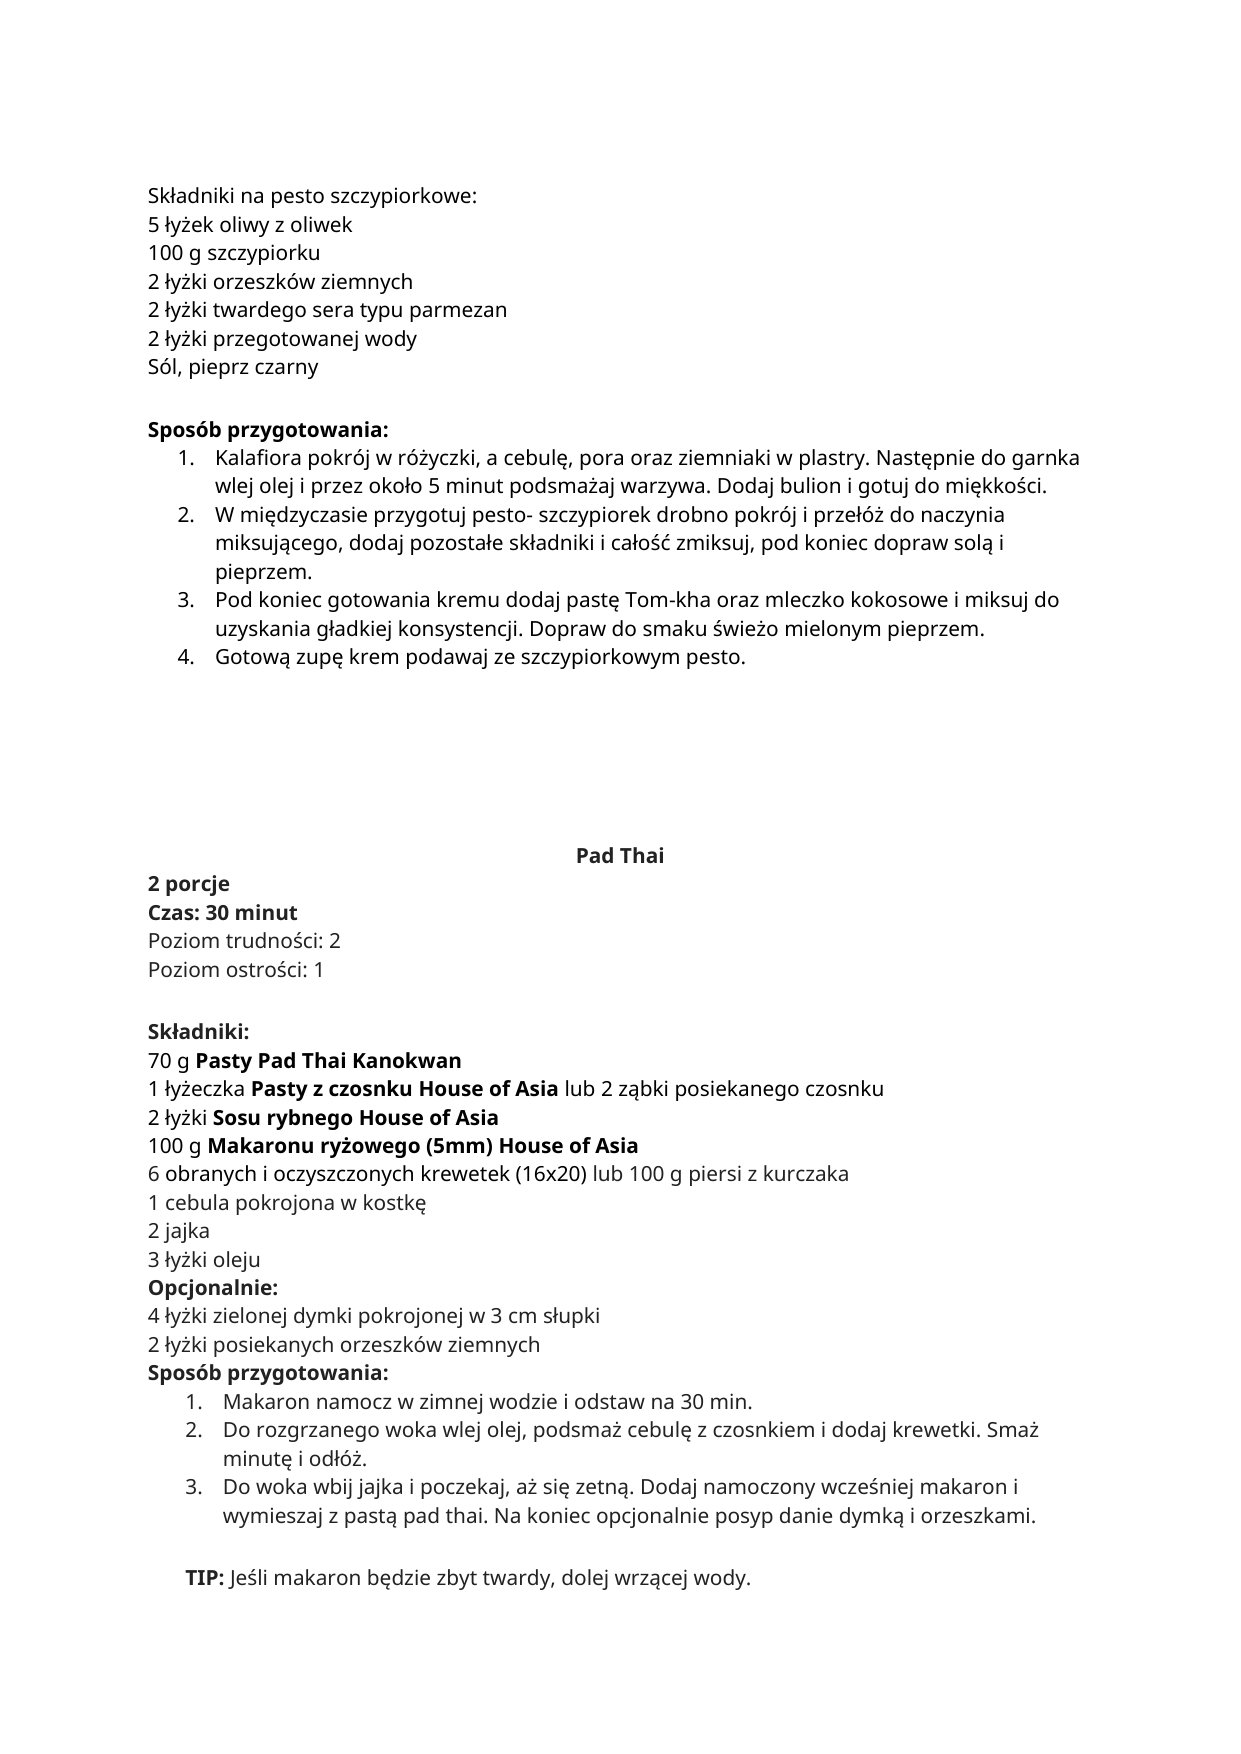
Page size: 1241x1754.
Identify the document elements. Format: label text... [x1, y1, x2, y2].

list Gotową zupę krem podawaj ze szczypiorkowym pesto. [177, 642, 1093, 671]
list W międzyczasie przygotuj pesto- szczypiorek drobno pokrój i przełóż do naczynia miksującego, dodaj pozostałe składniki i całość zmiksuj, pod koniec dopraw solą i pieprzem. [177, 500, 1093, 585]
list Do rozgrzanego woka wlej olej, podsmaż cebulę z czosnkiem i dodaj krewetki. Smaż minutę i odłóż. [185, 1415, 1093, 1472]
text 1 łyżeczka Pasty z czosnku House of Asia lub 2 ząbki posiekanego czosnku [148, 1074, 1093, 1103]
text 2 porcje [148, 869, 1093, 898]
text Czas: 30 minut [148, 898, 1093, 926]
text Poziom trudności: 2 [148, 926, 1093, 955]
list Makaron namocz w zimnej wodzie i odstaw na 30 min. [185, 1387, 1093, 1415]
text 2 łyżki posiekanych orzeszków ziemnych [148, 1330, 1093, 1358]
text 4 łyżki zielonej dymki pokrojonej w 3 cm słupki [148, 1302, 1093, 1330]
list Kalafiora pokrój w różyczki, a cebulę, pora oraz ziemniaki w plastry. Następnie do garnka wlej olej i przez około 5 minut podsmażaj warzywa. Dodaj bulion i gotuj do miękkości. [177, 443, 1093, 500]
text Sposób przygotowania: [148, 415, 1093, 443]
text Opcjonalnie: [148, 1273, 1093, 1302]
list Do woka wbij jajka i poczekaj, aż się zetną. Dodaj namoczony wcześniej makaron i wymieszaj z pastą pad thai. Na koniec opcjonalnie posyp danie dymką i orzeszkami. [185, 1472, 1093, 1529]
text 2 jajka [148, 1216, 1093, 1245]
text TIP: Jeśli makaron będzie zbyt twardy, dolej wrzącej wody. [148, 1563, 1093, 1592]
text 100 g Makaronu ryżowego (5mm) House of Asia [148, 1131, 1093, 1159]
text 70 g Pasty Pad Thai Kanokwan [148, 1046, 1093, 1074]
text 3 łyżki oleju [148, 1245, 1093, 1273]
text Składniki na pesto szczypiorkowe: [148, 182, 1093, 210]
text Składniki: [148, 1017, 1093, 1046]
text Sposób przygotowania: [148, 1358, 1093, 1387]
text 5 łyżek oliwy z oliwek 100 g szczypiorku 2 łyżki orzeszków ziemnych 2 łyżki twardego sera typu parmezan 2 łyżki przegotowanej wody Sól, pieprz czarny [148, 210, 1093, 381]
text 1 cebula pokrojona w kostkę [148, 1188, 1093, 1216]
text 2 łyżki Sosu rybnego House of Asia [148, 1103, 1093, 1131]
list Pod koniec gotowania kremu dodaj pastę Tom-kha oraz mleczko kokosowe i miksuj do uzyskania gładkiej konsystencji. Dopraw do smaku świeżo mielonym pieprzem. [177, 585, 1093, 642]
text 6 obranych i oczyszczonych krewetek (16x20) lub 100 g piersi z kurczaka [148, 1159, 1093, 1188]
text Poziom ostrości: 1 [148, 955, 1093, 983]
text Pad Thai [148, 841, 1093, 869]
